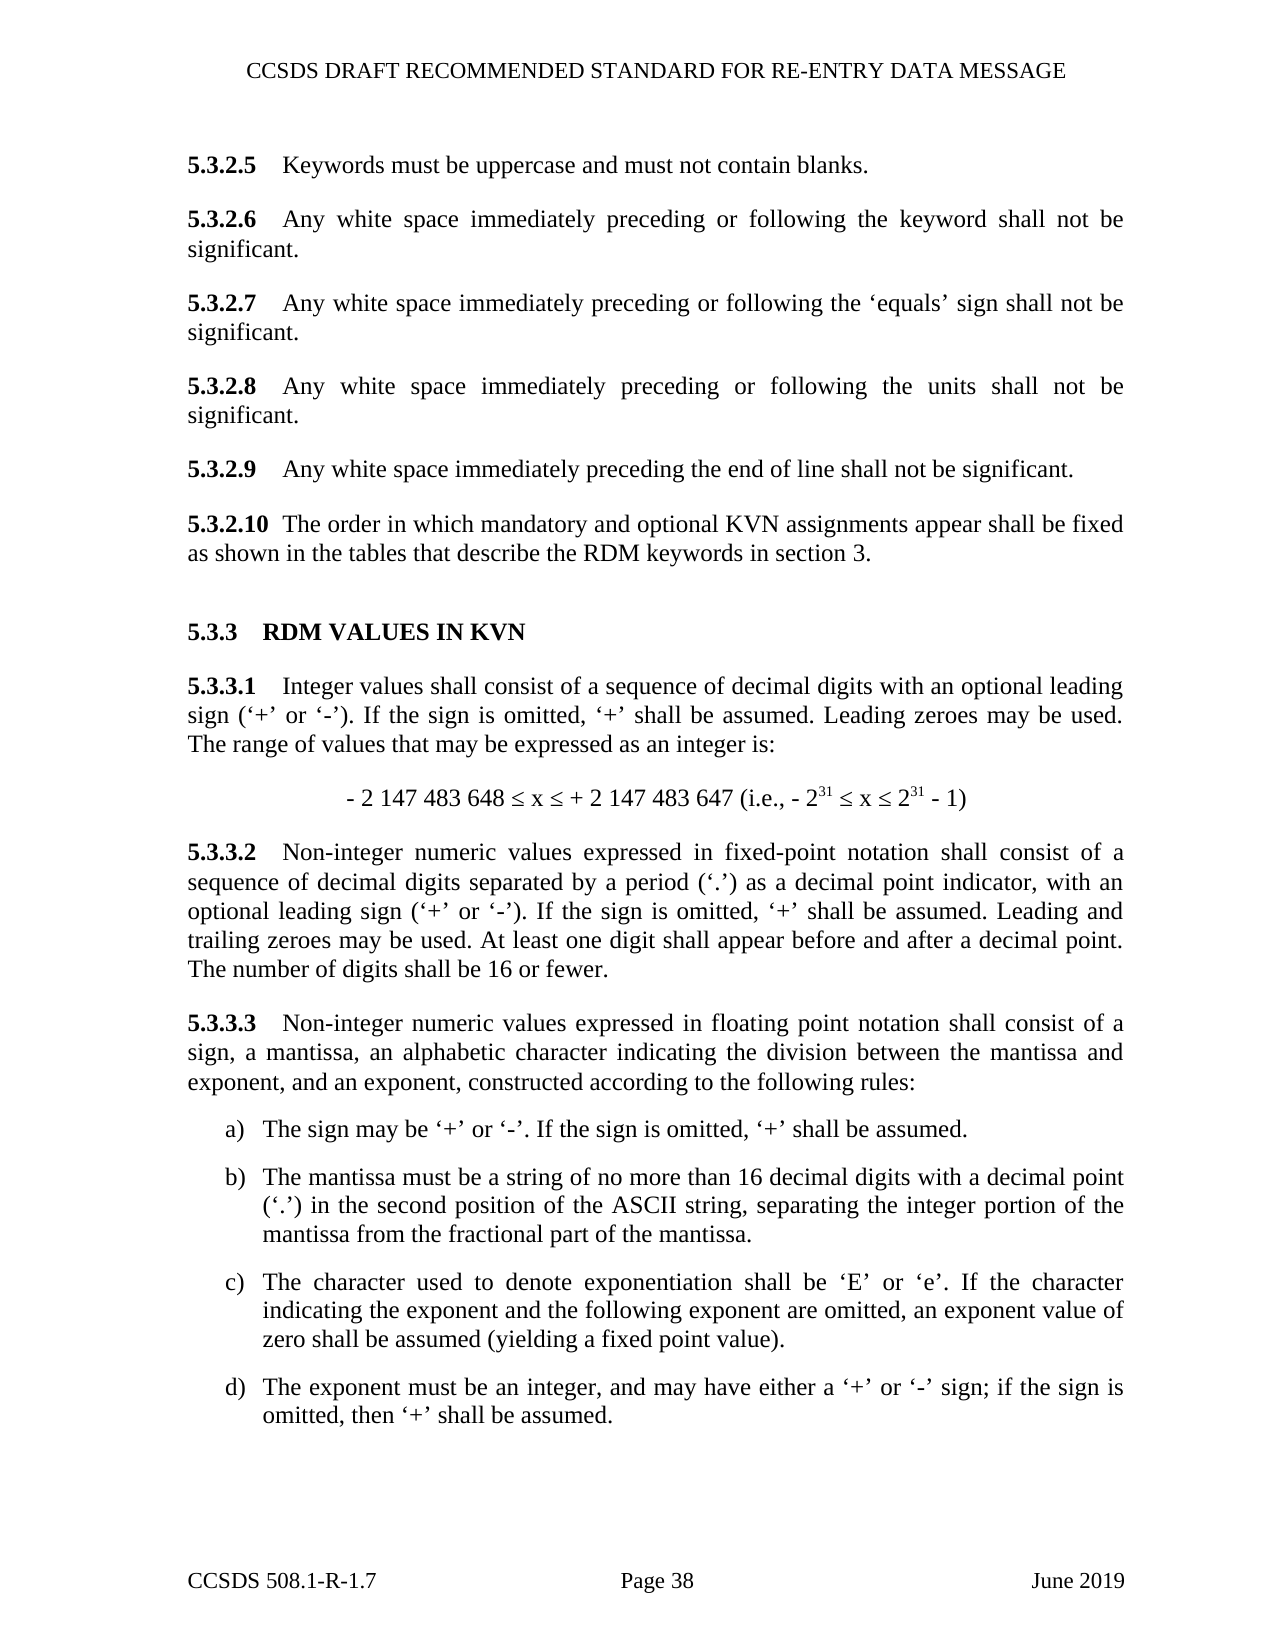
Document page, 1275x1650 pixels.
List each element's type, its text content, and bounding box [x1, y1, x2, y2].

text Any white space immediately preceding or following the ‘equals’ sign shall not be significant. [187, 287, 1125, 346]
subtitle RDM values in KVN [187, 617, 1125, 645]
text Any white space immediately preceding or following the keyword shall not be significant. [187, 204, 1125, 262]
text Any white space immediately preceding or following the units shall not be significant. [187, 371, 1125, 429]
list The character used to denote exponentiation shall be ‘E’ or ‘e’. If the character indicating the exponent and the following exponent are omitted, an exponent value of zero shall be assumed (yielding a fixed point value). [225, 1267, 1125, 1353]
text Any white space immediately preceding the end of line shall not be significant. [187, 454, 1125, 483]
text - 2 147 483 648 ≤ x ≤ + 2 147 483 647 (i.e., - 231 ≤ x ≤ 231 - 1) [187, 783, 1125, 812]
list The sign may be ‘+’ or ‘-’. If the sign is omitted, ‘+’ shall be assumed. [225, 1114, 1125, 1143]
list The exponent must be an integer, and may have either a ‘+’ or ‘-’ sign; if the sign is omitted, then ‘+’ shall be assumed. [225, 1372, 1125, 1429]
text Integer values shall consist of a sequence of decimal digits with an optional leading sign (‘+’ or ‘-’). If the sign is omitted, ‘+’ shall be assumed. Leading zeroes may be used. The range of values that may be expressed as an integer is: [187, 670, 1125, 758]
text Keywords must be uppercase and must not contain blanks. [187, 150, 1125, 179]
list The mantissa must be a string of no more than 16 decimal digits with a decimal point (‘.’) in the second position of the ASCII string, separating the integer portion of the mantissa from the fractional part of the mantissa. [225, 1162, 1125, 1248]
text Non-integer numeric values expressed in floating point notation shall consist of a sign, a mantissa, an alphabetic character indicating the division between the mantissa and exponent, and an exponent, constructed according to the following rules: [187, 1008, 1125, 1095]
text Non-integer numeric values expressed in fixed-point notation shall consist of a sequence of decimal digits separated by a period (‘.’) as a decimal point indicator, with an optional leading sign (‘+’ or ‘-’). If the sign is omitted, ‘+’ shall be assumed. Leading and trailing zeroes may be used. At least one digit shall appear before and after a decimal point. The number of digits shall be 16 or fewer. [187, 837, 1125, 983]
text The order in which mandatory and optional KVN assignments appear shall be fixed as shown in the tables that describe the RDM keywords in section 3. [187, 508, 1125, 567]
